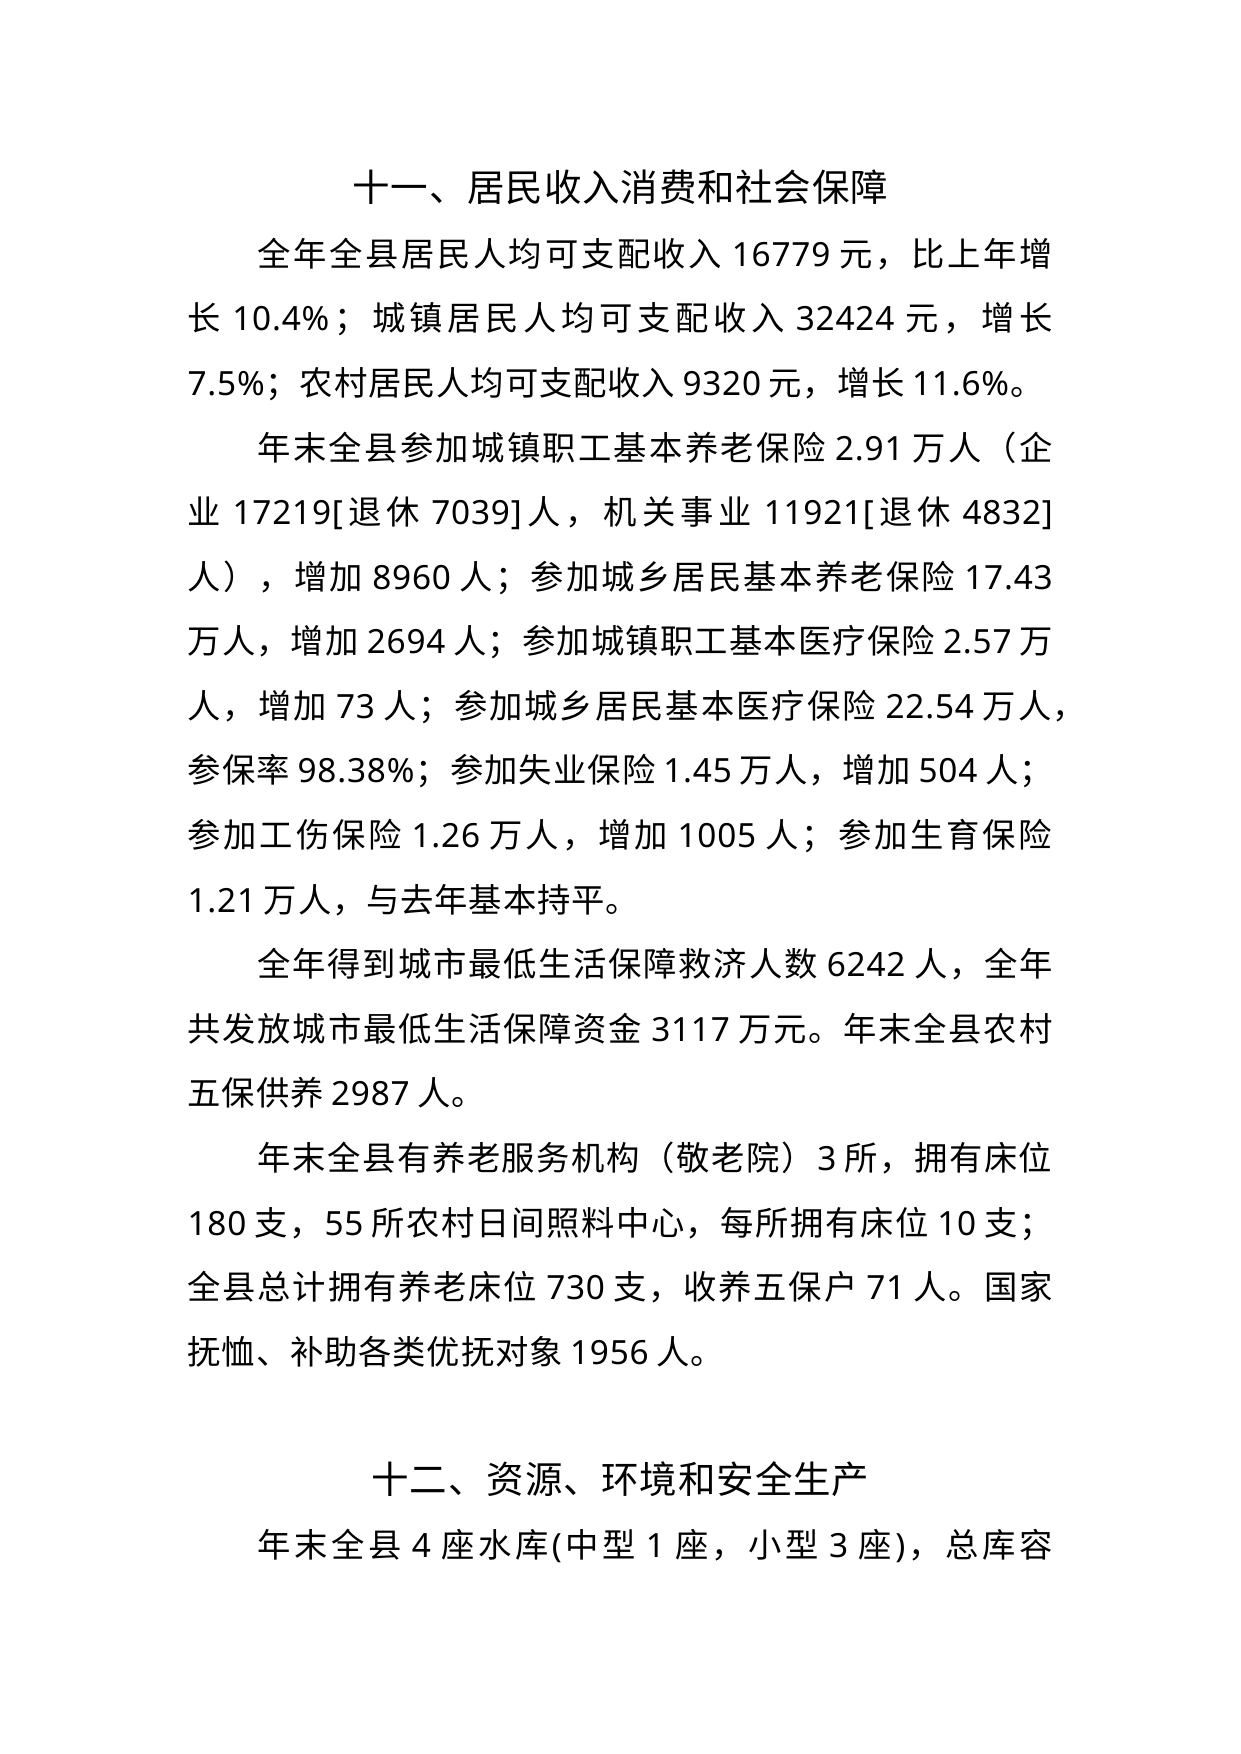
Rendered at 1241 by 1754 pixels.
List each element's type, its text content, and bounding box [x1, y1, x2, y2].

text 全年得到城市最低生活保障救济人数6242人，全年共发放城市最低生活保障资金3117万元。年末全县农村五保供养2987人。 [187, 925, 1053, 1119]
text 年末全县有养老服务机构（敬老院）3所，拥有床位180支，55所农村日间照料中心，每所拥有床位10支；全县总计拥有养老床位730支，收养五保户71人。国家抚恤、补助各类优抚对象1956人。 [187, 1119, 1053, 1377]
text 十一、居民收入消费和社会保障 [187, 150, 1053, 214]
text 十二、资源、环境和安全生产 [187, 1442, 1053, 1506]
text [187, 1506, 1053, 1571]
text 年末全县参加城镇职工基本养老保险2.91万人（企业17219[退休7039]人，机关事业11921[退休4832] 人），增加8960人；参加城乡居民基本养老保险17.43万人，增加2694人；参加城镇职工基本医疗保险2.57万人，增加73人；参加城乡居民基本医疗保险22.54万人，参保率98.38%；参加失业保险1.45万人，增加504人；参加工伤保险1.26万人，增加1005人；参加生育保险1.21万人，与去年基本持平。 [187, 408, 1053, 925]
text 全年全县居民人均可支配收入16779元，比上年增长10.4%；城镇居民人均可支配收入32424元，增长7.5%；农村居民人均可支配收入9320元，增长11.6%。 [187, 214, 1053, 408]
